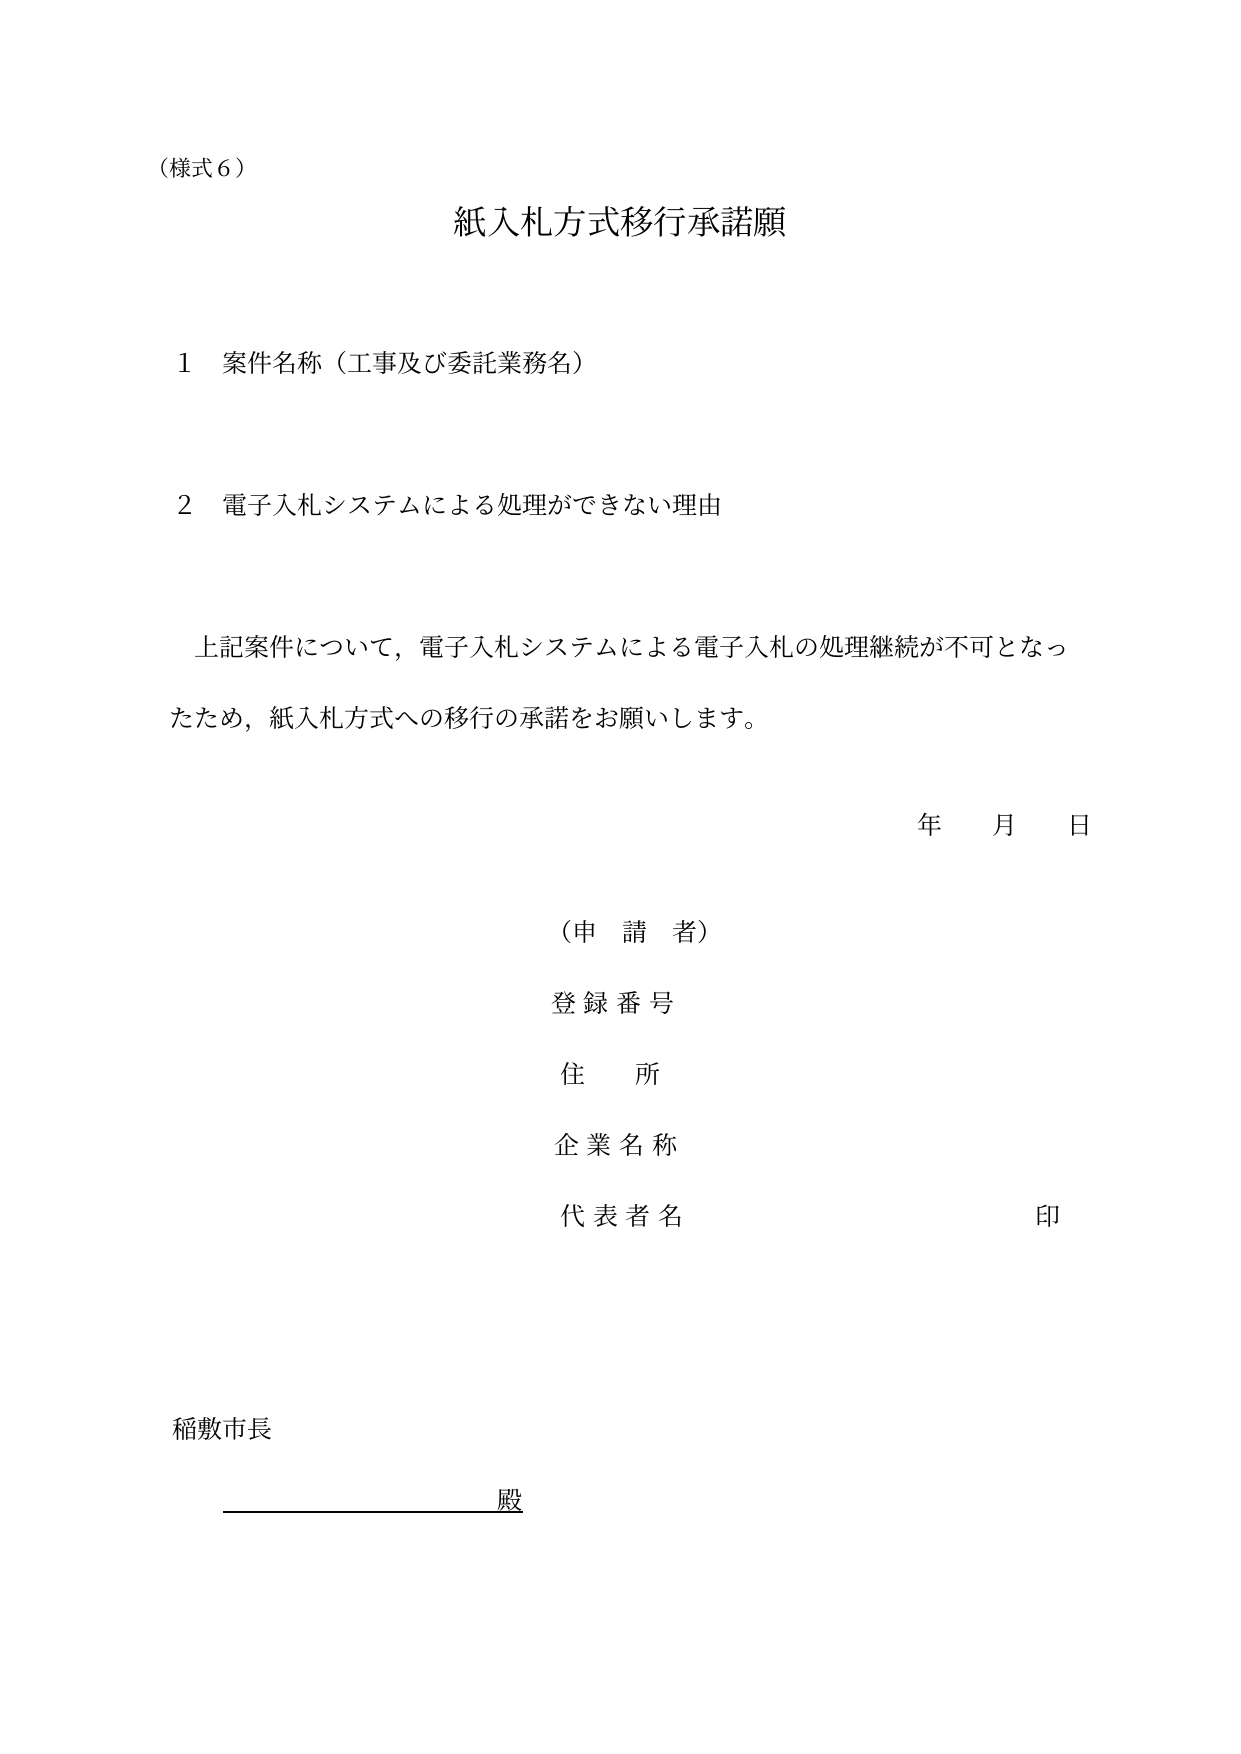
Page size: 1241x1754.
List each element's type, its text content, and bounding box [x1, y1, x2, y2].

text 代表者名 印 [410, 1179, 1092, 1250]
text 紙入札方式移行承諾願 [148, 184, 1092, 255]
text （申 請 者） [148, 895, 1092, 966]
text 上記案件について，電子入札システムによる電子入札の処理継続が不可となったため，紙入札方式への移行の承諾をお願いします。 [169, 611, 1092, 753]
text （様式６） [148, 149, 1092, 184]
text 住所 [410, 1037, 1092, 1108]
text 登録番号 [169, 966, 1092, 1037]
text 殿 [148, 1463, 1092, 1534]
text 年 月 日 [148, 788, 1092, 859]
text １ 案件名称（工事及び委託業務名） [148, 326, 1092, 397]
text 稲敷市長 [148, 1392, 1092, 1463]
text 企業名称 [148, 1108, 1092, 1179]
text ２ 電子入札システムによる処理ができない理由 [148, 468, 1092, 539]
